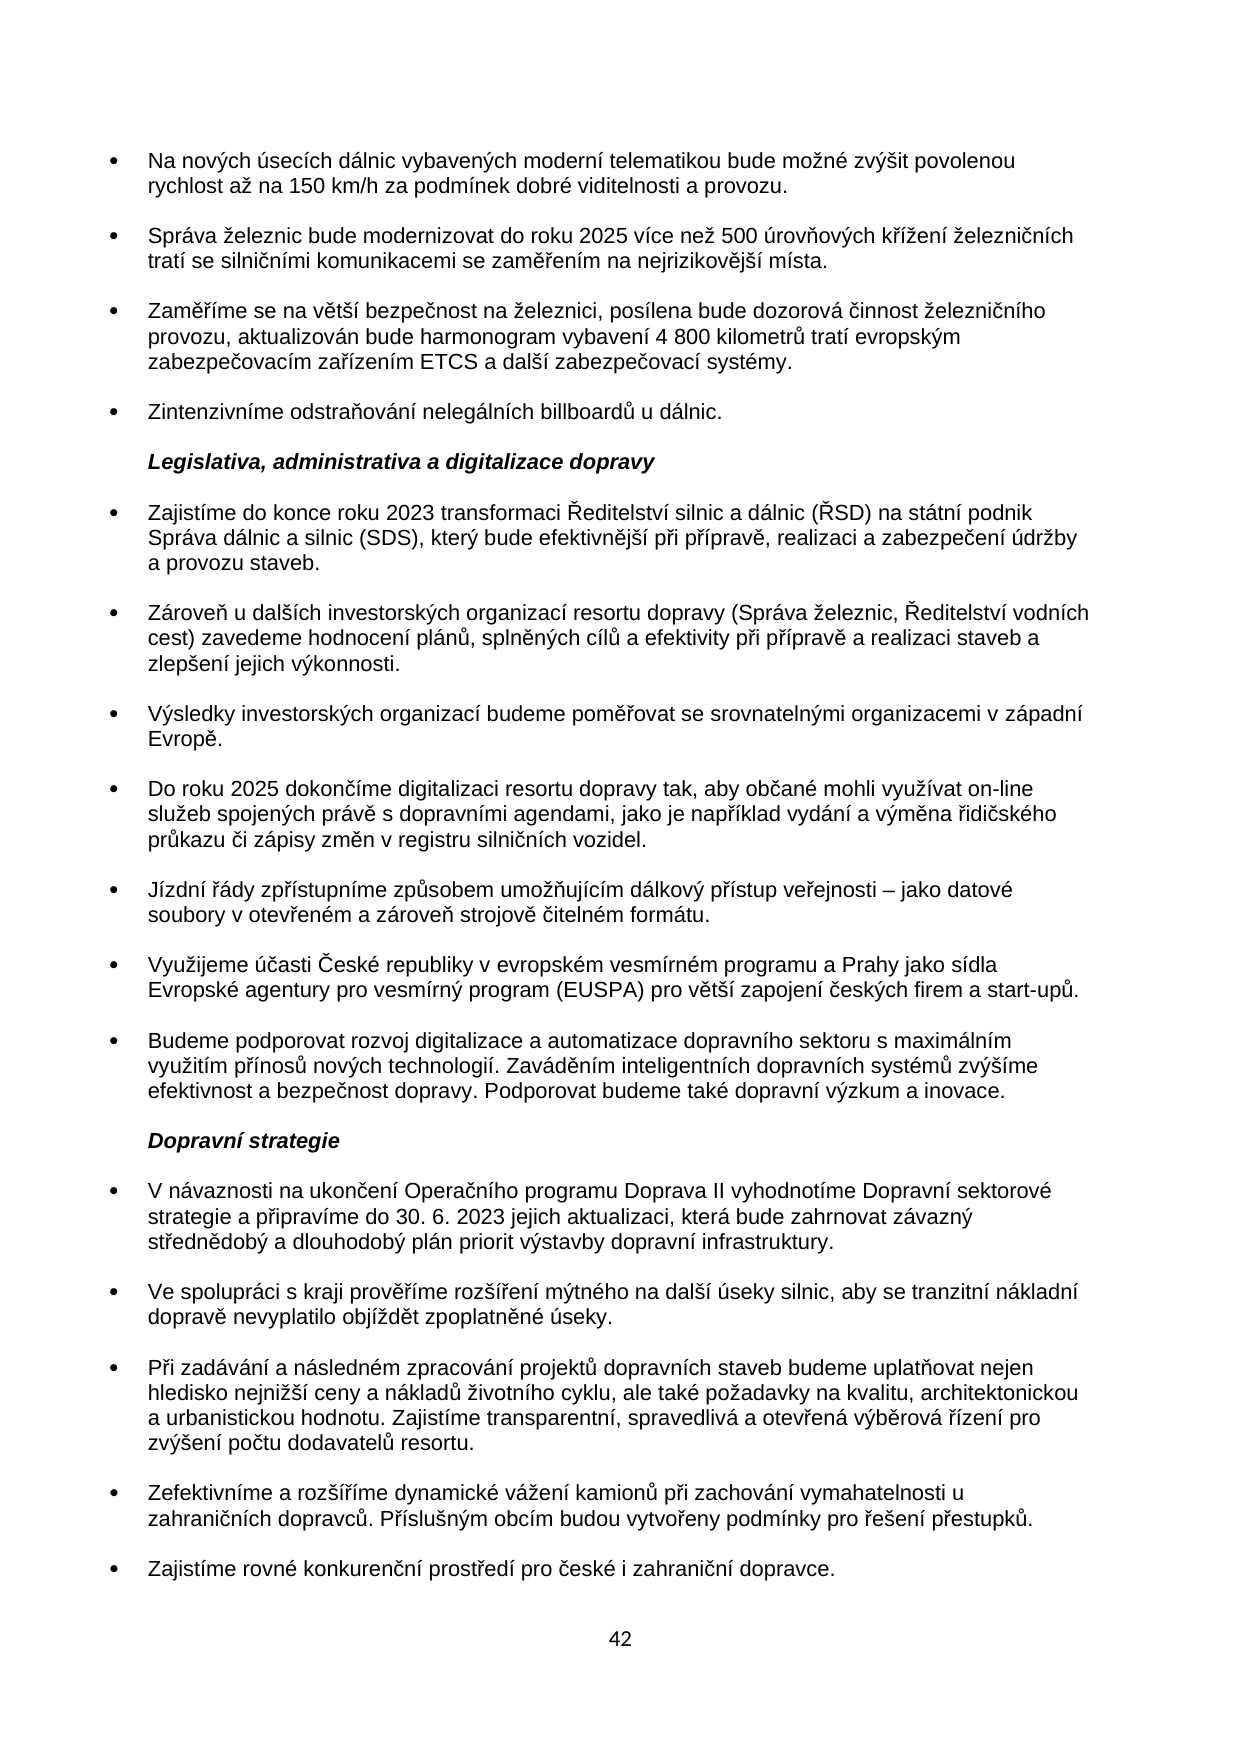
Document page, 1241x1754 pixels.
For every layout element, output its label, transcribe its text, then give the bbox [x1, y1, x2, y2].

list Do roku 2025 dokončíme digitalizaci resortu dopravy tak, aby občané mohli využívat on-line služeb spojených právě s dopravními agendami, jako je například vydání a výměna řidičského průkazu či zápisy změn v registru silničních vozidel. [110, 776, 1093, 852]
text Dopravní strategie [148, 1128, 1093, 1153]
list Využijeme účasti České republiky v evropském vesmírném programu a Prahy jako sídla Evropské agentury pro vesmírný program (EUSPA) pro větší zapojení českých firem a start-upů. [110, 952, 1093, 1003]
list Zajistíme rovné konkurenční prostředí pro české i zahraniční dopravce. [110, 1556, 1093, 1581]
list Při zadávání a následném zpracování projektů dopravních staveb budeme uplatňovat nejen hledisko nejnižší ceny a nákladů životního cyklu, ale také požadavky na kvalitu, architektonickou a urbanistickou hodnotu. Zajistíme transparentní, spravedlivá a otevřená výběrová řízení pro zvýšení počtu dodavatelů resortu. [110, 1354, 1093, 1455]
list Zároveň u dalších investorských organizací resortu dopravy (Správa železnic, Ředitelství vodních cest) zavedeme hodnocení plánů, splněných cílů a efektivity při přípravě a realizaci staveb a zlepšení jejich výkonnosti. [110, 600, 1093, 676]
list Zaměříme se na větší bezpečnost na železnici, posílena bude dozorová činnost železničního provozu, aktualizován bude harmonogram vybavení 4 800 kilometrů tratí evropským zabezpečovacím zařízením ETCS a další zabezpečovací systémy. [110, 298, 1093, 374]
list Ve spolupráci s kraji prověříme rozšíření mýtného na další úseky silnic, aby se tranzitní nákladní dopravě nevyplatilo objíždět zpoplatněné úseky. [110, 1279, 1093, 1329]
list Správa železnic bude modernizovat do roku 2025 více než 500 úrovňových křížení železničních tratí se silničními komunikacemi se zaměřením na nejrizikovější místa. [110, 223, 1093, 273]
list Zefektivníme a rozšíříme dynamické vážení kamionů při zachování vymahatelnosti u zahraničních dopravců. Příslušným obcím budou vytvořeny podmínky pro řešení přestupků. [110, 1480, 1093, 1531]
text Legislativa, administrativa a digitalizace dopravy [148, 449, 1093, 474]
list Jízdní řády zpřístupníme způsobem umožňujícím dálkový přístup veřejnosti – jako datové soubory v otevřeném a zároveň strojově čitelném formátu. [110, 877, 1093, 927]
list Výsledky investorských organizací budeme poměřovat se srovnatelnými organizacemi v západní Evropě. [110, 701, 1093, 751]
list Na nových úsecích dálnic vybavených moderní telematikou bude možné zvýšit povolenou rychlost až na 150 km/h za podmínek dobré viditelnosti a provozu. [110, 148, 1093, 198]
list Zintenzivníme odstraňování nelegálních billboardů u dálnic. [110, 399, 1093, 424]
list Budeme podporovat rozvoj digitalizace a automatizace dopravního sektoru s maximálním využitím přínosů nových technologií. Zaváděním inteligentních dopravních systémů zvýšíme efektivnost a bezpečnost dopravy. Podporovat budeme také dopravní výzkum a inovace. [110, 1028, 1093, 1103]
list V návaznosti na ukončení Operačního programu Doprava II vyhodnotíme Dopravní sektorové strategie a připravíme do 30. 6. 2023 jejich aktualizaci, která bude zahrnovat závazný střednědobý a dlouhodobý plán priorit výstavby dopravní infrastruktury. [110, 1178, 1093, 1254]
list Zajistíme do konce roku 2023 transformaci Ředitelství silnic a dálnic (ŘSD) na státní podnik Správa dálnic a silnic (SDS), který bude efektivnější při přípravě, realizaci a zabezpečení údržby a provozu staveb. [110, 499, 1093, 575]
